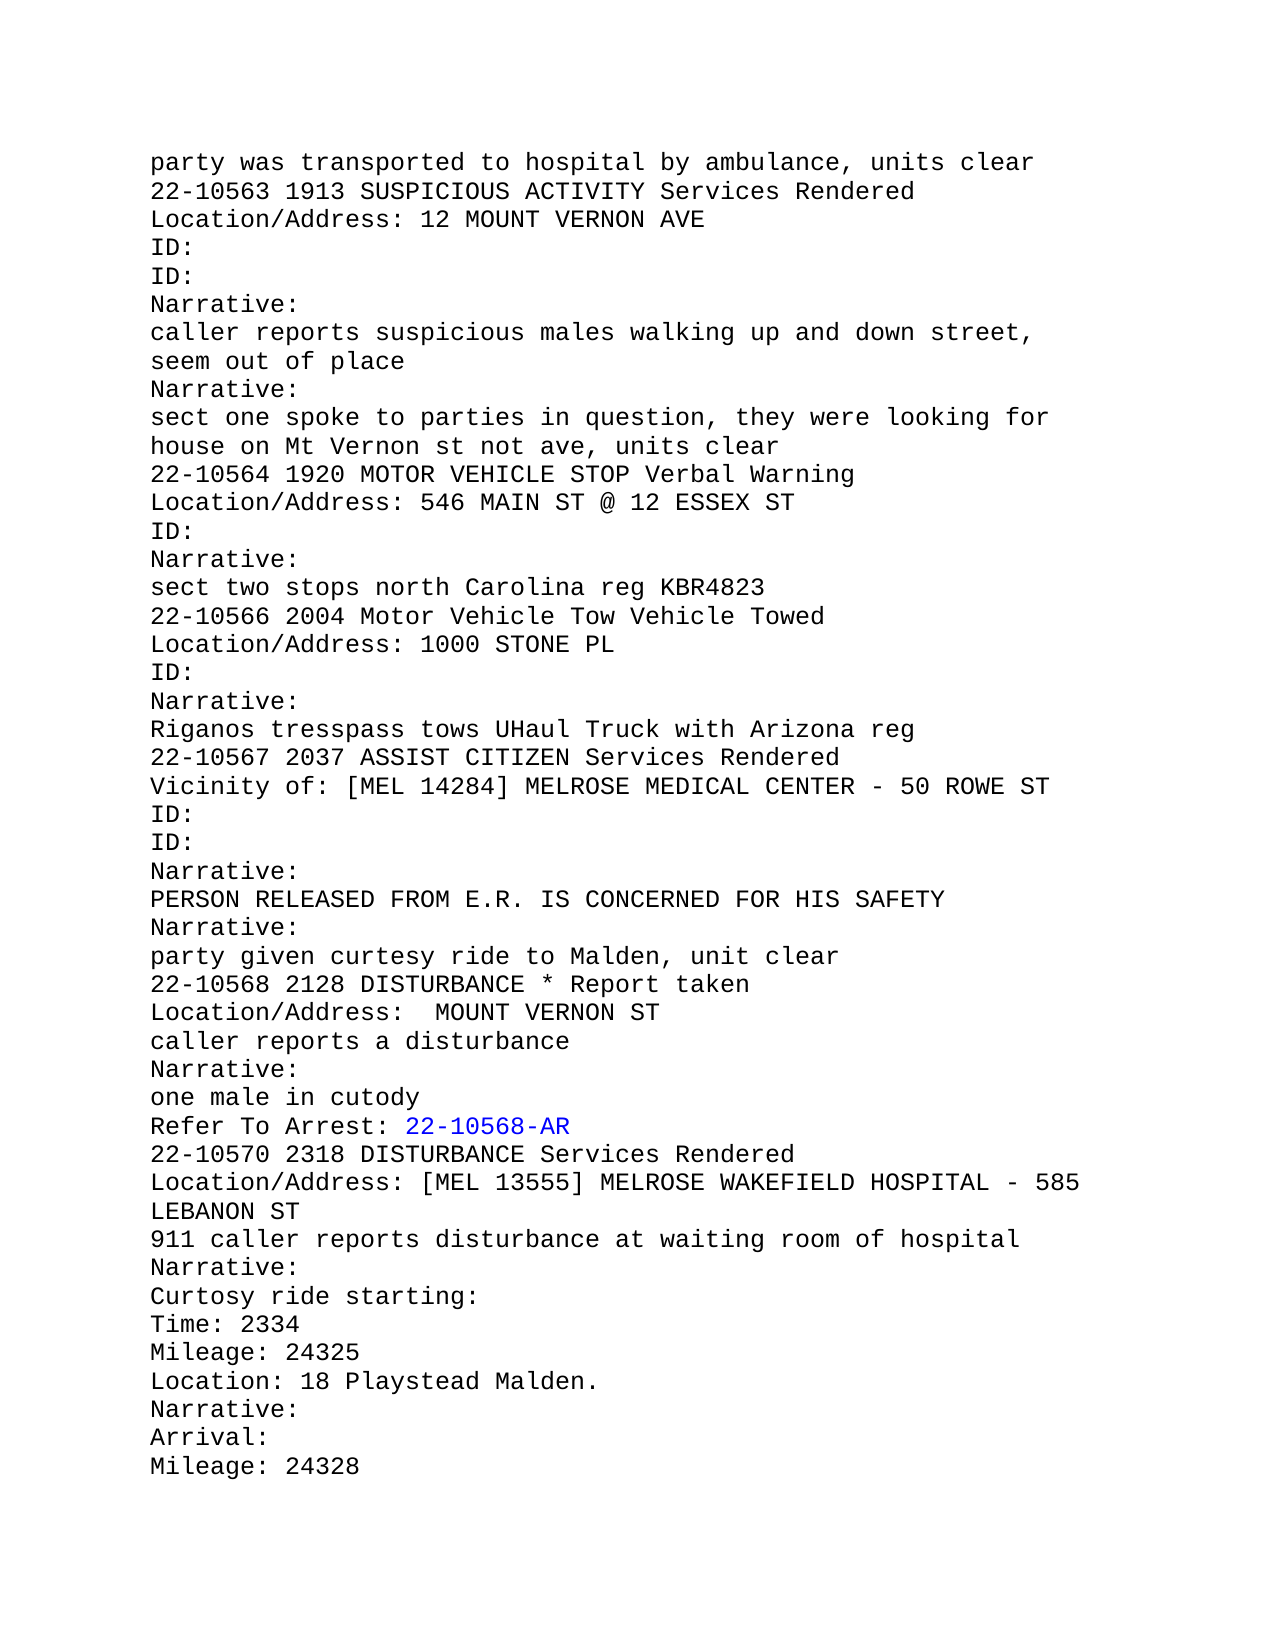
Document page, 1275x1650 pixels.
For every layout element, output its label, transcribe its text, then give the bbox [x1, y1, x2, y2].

text Location/Address: [MEL 13555] MELROSE WAKEFIELD HOSPITAL - 585 LEBANON ST [150, 1170, 1125, 1227]
text seem out of place [150, 348, 1125, 377]
text Narrative: [150, 1255, 1125, 1283]
text caller reports suspicious males walking up and down street, [150, 320, 1125, 348]
text Location/Address: 12 MOUNT VERNON AVE [150, 207, 1125, 235]
text party was transported to hospital by ambulance, units clear [150, 150, 1125, 178]
text caller reports a disturbance [150, 1028, 1125, 1057]
text Narrative: [150, 858, 1125, 887]
text 22-10566 2004 Motor Vehicle Tow Vehicle Towed [150, 603, 1125, 632]
text Vicinity of: [MEL 14284] MELROSE MEDICAL CENTER - 50 ROWE ST [150, 773, 1125, 802]
text ID: [150, 235, 1125, 263]
text ID: [150, 263, 1125, 292]
text ID: [150, 518, 1125, 547]
text Riganos tresspass tows UHaul Truck with Arizona reg [150, 717, 1125, 745]
text Narrative: [150, 1397, 1125, 1425]
text Location: 18 Playstead Malden. [150, 1368, 1125, 1397]
text 22-10564 1920 MOTOR VEHICLE STOP Verbal Warning [150, 462, 1125, 490]
text ID: [150, 830, 1125, 858]
text 22-10570 2318 DISTURBANCE Services Rendered [150, 1142, 1125, 1170]
text one male in cutody [150, 1085, 1125, 1113]
text sect two stops north Carolina reg KBR4823 [150, 575, 1125, 603]
text 22-10567 2037 ASSIST CITIZEN Services Rendered [150, 745, 1125, 773]
text Location/Address: 546 MAIN ST @ 12 ESSEX ST [150, 490, 1125, 518]
text sect one spoke to parties in question, they were looking for [150, 405, 1125, 433]
text PERSON RELEASED FROM E.R. IS CONCERNED FOR HIS SAFETY [150, 887, 1125, 915]
text Refer To Arrest: 22-10568-AR [150, 1113, 1125, 1142]
text Narrative: [150, 1057, 1125, 1085]
text Arrival: [150, 1425, 1125, 1453]
text Narrative: [150, 547, 1125, 575]
text Narrative: [150, 688, 1125, 717]
text house on Mt Vernon st not ave, units clear [150, 433, 1125, 462]
text ID: [150, 660, 1125, 688]
text 22-10568 2128 DISTURBANCE * Report taken [150, 972, 1125, 1000]
text Mileage: 24328 [150, 1453, 1125, 1482]
text 22-10563 1913 SUSPICIOUS ACTIVITY Services Rendered [150, 178, 1125, 207]
text Narrative: [150, 292, 1125, 320]
text Location/Address: MOUNT VERNON ST [150, 1000, 1125, 1028]
text Narrative: [150, 915, 1125, 943]
text 911 caller reports disturbance at waiting room of hospital [150, 1227, 1125, 1255]
text party given curtesy ride to Malden, unit clear [150, 943, 1125, 972]
text Mileage: 24325 [150, 1340, 1125, 1368]
text ID: [150, 802, 1125, 830]
text Narrative: [150, 377, 1125, 405]
text Time: 2334 [150, 1312, 1125, 1340]
text Curtosy ride starting: [150, 1283, 1125, 1312]
text Location/Address: 1000 STONE PL [150, 632, 1125, 660]
